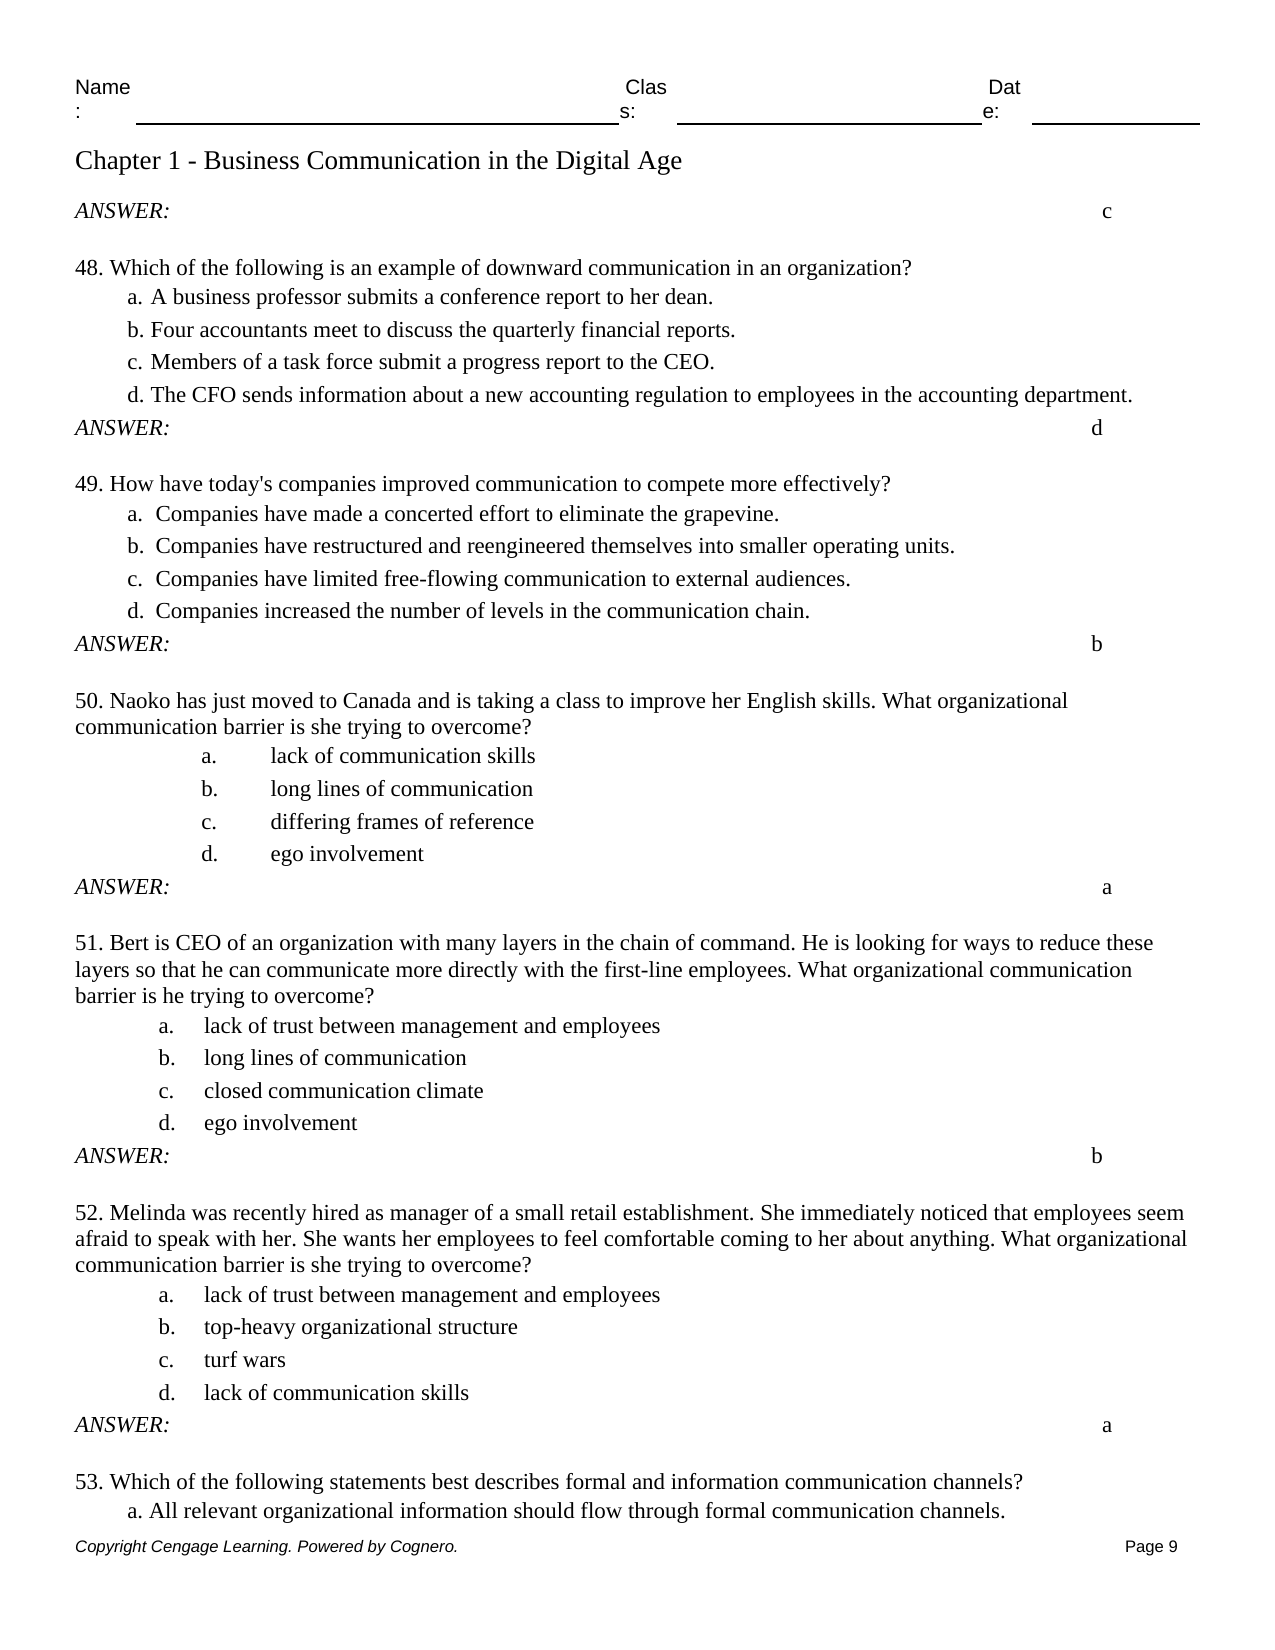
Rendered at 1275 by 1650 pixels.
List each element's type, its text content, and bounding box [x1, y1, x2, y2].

table_header 48. Which of the following is an example of downward communication in an organization? [75, 254, 1200, 443]
table_header 51. Bert is CEO of an organization with many layers in the chain of command. He is looking for ways to reduce these layers so that he can communicate more directly with the first-line employees. What organizational communication barrier is he trying to overcome? [75, 930, 1200, 1172]
table_header 49. How have today's companies improved communication to compete more effectively? [75, 470, 1200, 660]
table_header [75, 194, 1200, 227]
table_header 52. Melinda was recently hired as manager of a small retail establishment. She immediately noticed that employees seem afraid to speak with her. She wants her employees to feel comfortable coming to her about anything. What organizational communication barrier is she trying to overcome? [75, 1199, 1200, 1441]
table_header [75, 1468, 1200, 1527]
table_header 50. Naoko has just moved to Canada and is taking a class to improve her English skills. What organizational communication barrier is she trying to overcome? [75, 687, 1200, 902]
